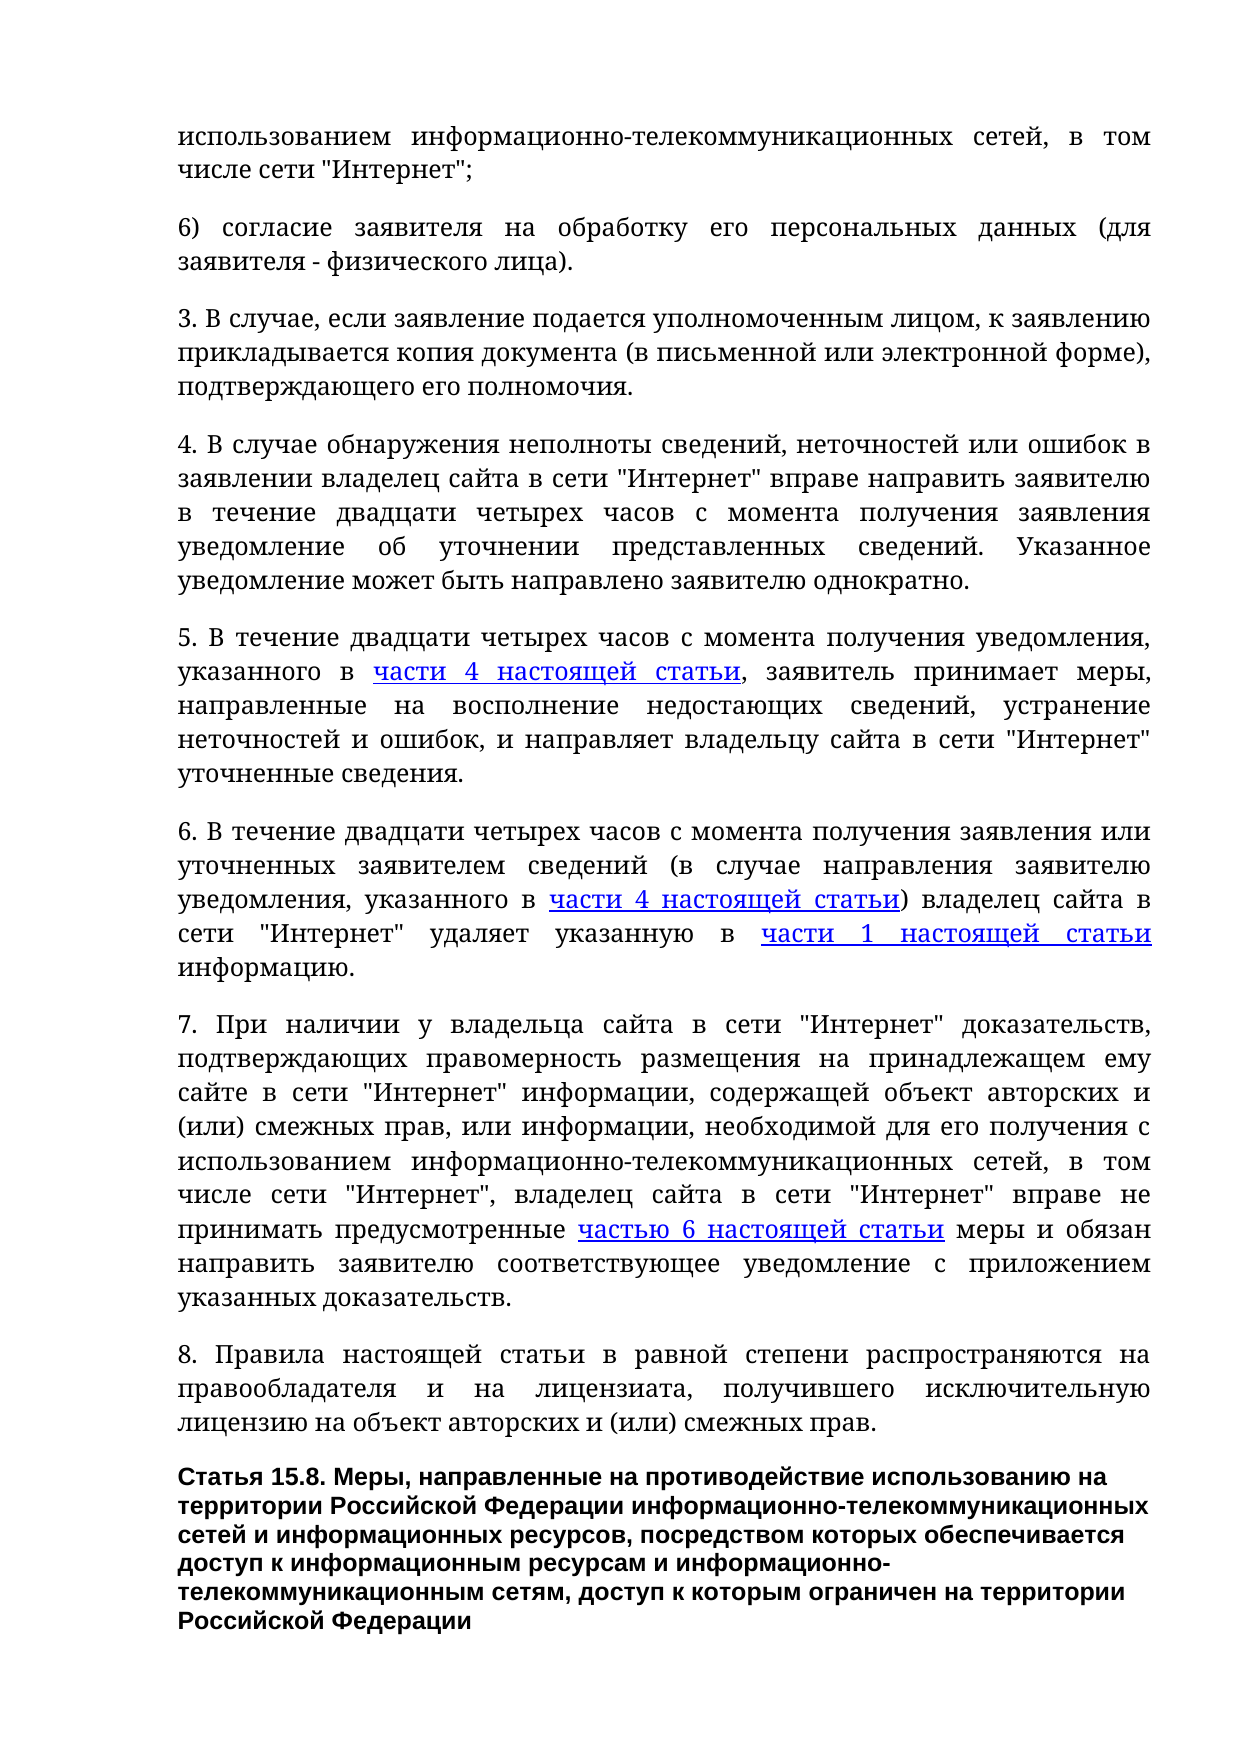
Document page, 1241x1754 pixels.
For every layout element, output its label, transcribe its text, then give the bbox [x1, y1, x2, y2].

text 6. В течение двадцати четырех часов с момента получения заявления или уточненных заявителем сведений (в случае направления заявителю уведомления, указанного в части 4 настоящей статьи) владелец сайта в сети "Интернет" удаляет указанную в части 1 настоящей статьи информацию. [177, 813, 1152, 984]
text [177, 118, 1152, 186]
text Статья 15.8. Меры, направленные на противодействие использованию на территории Российской Федерации информационно-телекоммуникационных сетей и информационных ресурсов, посредством которых обеспечивается доступ к информационным ресурсам и информационно-телекоммуникационным сетям, доступ к которым ограничен на территории Российской Федерации [177, 1462, 1152, 1634]
text 7. При наличии у владельца сайта в сети "Интернет" доказательств, подтверждающих правомерность размещения на принадлежащем ему сайте в сети "Интернет" информации, содержащей объект авторских и (или) смежных прав, или информации, необходимой для его получения с использованием информационно-телекоммуникационных сетей, в том числе сети "Интернет", владелец сайта в сети "Интернет" вправе не принимать предусмотренные частью 6 настоящей статьи меры и обязан направить заявителю соответствующее уведомление с приложением указанных доказательств. [177, 1007, 1152, 1313]
text 3. В случае, если заявление подается уполномоченным лицом, к заявлению прикладывается копия документа (в письменной или электронной форме), подтверждающего его полномочия. [177, 301, 1152, 403]
text 6) согласие заявителя на обработку его персональных данных (для заявителя - физического лица). [177, 209, 1152, 278]
text 5. В течение двадцати четырех часов с момента получения уведомления, указанного в части 4 настоящей статьи, заявитель принимает меры, направленные на восполнение недостающих сведений, устранение неточностей и ошибок, и направляет владельцу сайта в сети "Интернет" уточненные сведения. [177, 620, 1152, 790]
text 4. В случае обнаружения неполноты сведений, неточностей или ошибок в заявлении владелец сайта в сети "Интернет" вправе направить заявителю в течение двадцати четырех часов с момента получения заявления уведомление об уточнении представленных сведений. Указанное уведомление может быть направлено заявителю однократно. [177, 426, 1152, 597]
text 8. Правила настоящей статьи в равной степени распространяются на правообладателя и на лицензиата, получившего исключительную лицензию на объект авторских и (или) смежных прав. [177, 1337, 1152, 1439]
